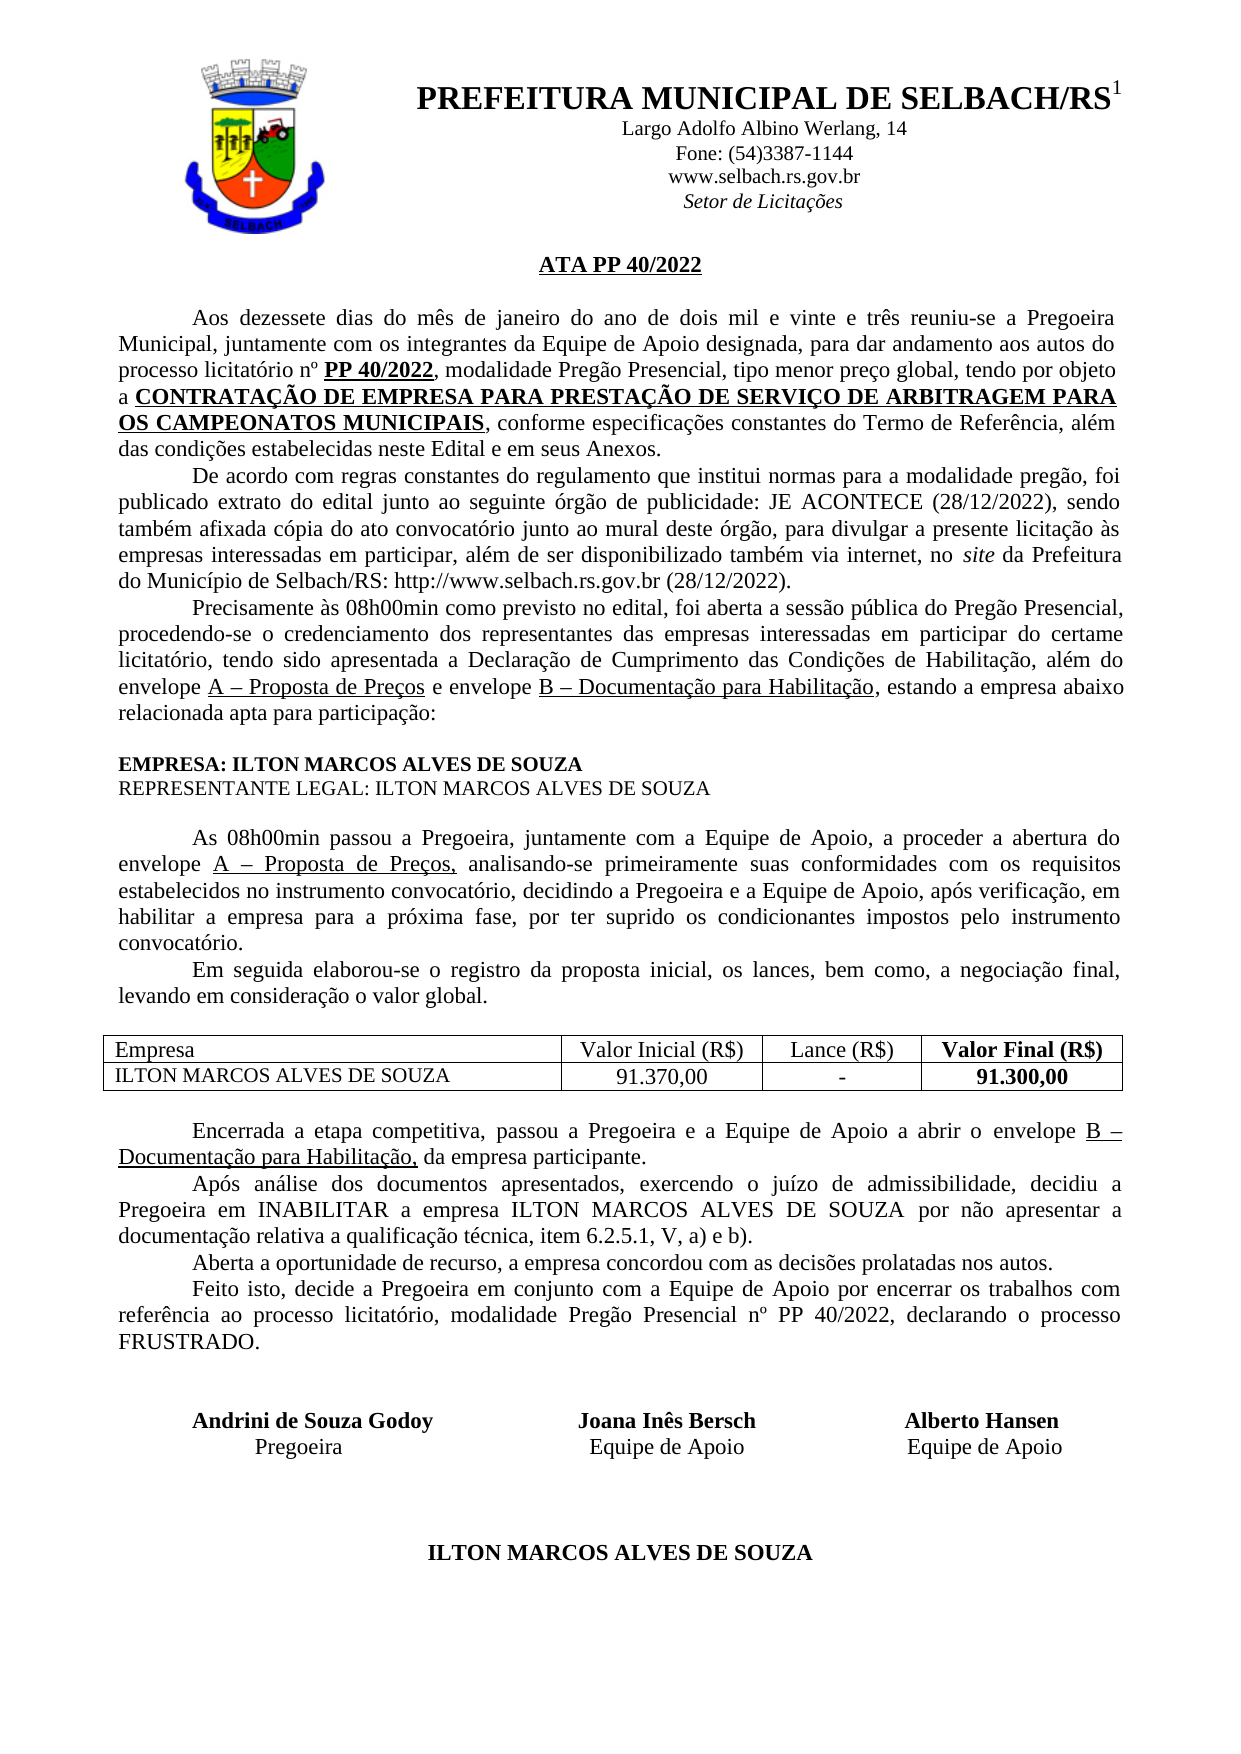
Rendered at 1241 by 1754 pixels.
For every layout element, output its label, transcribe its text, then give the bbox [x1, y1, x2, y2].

table_cell - [763, 1063, 921, 1089]
text De acordo com regras constantes do regulamento que institui normas para a modalidade pregão, foi publicado extrato do edital junto ao seguinte órgão de publicidade: JE ACONTECE (28/12/2022), sendo também afixada cópia do ato convocatório junto ao mural deste órgão, para divulgar a presente licitação às empresas interessadas em participar, além de ser disponibilizado também via internet, no site da Prefeitura do Município de Selbach/RS: http://www.selbach.rs.gov.br (28/12/2022). [118, 462, 1122, 594]
text Precisamente às 08h00min como previsto no edital, foi aberta a sessão pública do Pregão Presencial, procedendo-se o credenciamento dos representantes das empresas interessadas em participar do certame licitatório, tendo sido apresentada a Declaração de Cumprimento das Condições de Habilitação, além do envelope A – Proposta de Preços e envelope B – Documentação para Habilitação, estando a empresa abaixo relacionada apta para participação: [118, 594, 1125, 725]
title ATA PP 40/2022 [118, 251, 1122, 277]
text REPRESENTANTE LEGAL: ILTON MARCOS ALVES DE SOUZA [118, 776, 1122, 800]
table_header Empresa [104, 1036, 561, 1062]
text ILTON MARCOS ALVES DE SOUZA [118, 1539, 1122, 1565]
picture [154, 58, 357, 234]
text Encerrada a etapa competitiva, passou a Pregoeira e a Equipe de Apoio a abrir o envelope B – Documentação para Habilitação, da empresa participante. [118, 1117, 1122, 1170]
table_header Valor Inicial (R$) [562, 1036, 762, 1062]
table_header Valor Final (R$) [922, 1036, 1122, 1062]
text Em seguida elaborou-se o registro da proposta inicial, os lances, bem como, a negociação final, levando em consideração o valor global. [118, 956, 1122, 1008]
text Feito isto, decide a Pregoeira em conjunto com a Equipe de Apoio por encerrar os trabalhos com referência ao processo licitatório, modalidade Pregão Presencial nº PP 40/2022, declarando o processo FRUSTRADO. [118, 1275, 1122, 1354]
table_cell 91.370,00 [562, 1063, 762, 1089]
table_cell ILTON MARCOS ALVES DE SOUZA [104, 1063, 561, 1089]
text Pregoeira Equipe de Apoio Equipe de Apoio [118, 1433, 1122, 1459]
text EMPRESA: ILTON MARCOS ALVES DE SOUZA [118, 752, 1122, 776]
table_cell 91.300,00 [922, 1063, 1122, 1089]
text Aberta a oportunidade de recurso, a empresa concordou com as decisões prolatadas nos autos. [118, 1249, 1125, 1275]
text Após análise dos documentos apresentados, exercendo o juízo de admissibilidade, decidiu a Pregoeira em INABILITAR a empresa ILTON MARCOS ALVES DE SOUZA por não apresentar a documentação relativa a qualificação técnica, item 6.2.5.1, V, a) e b). [118, 1170, 1122, 1249]
table_header Lance (R$) [763, 1036, 921, 1062]
text As 08h00min passou a Pregoeira, juntamente com a Equipe de Apoio, a proceder a abertura do envelope A – Proposta de Preços, analisando-se primeiramente suas conformidades com os requisitos estabelecidos no instrumento convocatório, decidindo a Pregoeira e a Equipe de Apoio, após verificação, em habilitar a empresa para a próxima fase, por ter suprido os condicionantes impostos pelo instrumento convocatório. [118, 824, 1122, 956]
text Andrini de Souza Godoy Joana Inês Bersch Alberto Hansen [118, 1407, 1122, 1433]
text Aos dezessete dias do mês de janeiro do ano de dois mil e vinte e três reuniu-se a Pregoeira Municipal, juntamente com os integrantes da Equipe de Apoio designada, para dar andamento aos autos do processo licitatório nº PP 40/2022, modalidade Pregão Presencial, tipo menor preço global, tendo por objeto a CONTRATAÇÃO DE EMPRESA PARA PRESTAÇÃO DE SERVIÇO DE ARBITRAGEM PARA OS CAMPEONATOS MUNICIPAIS, conforme especificações constantes do Termo de Referência, além das condições estabelecidas neste Edital e em seus Anexos. [118, 304, 1117, 462]
